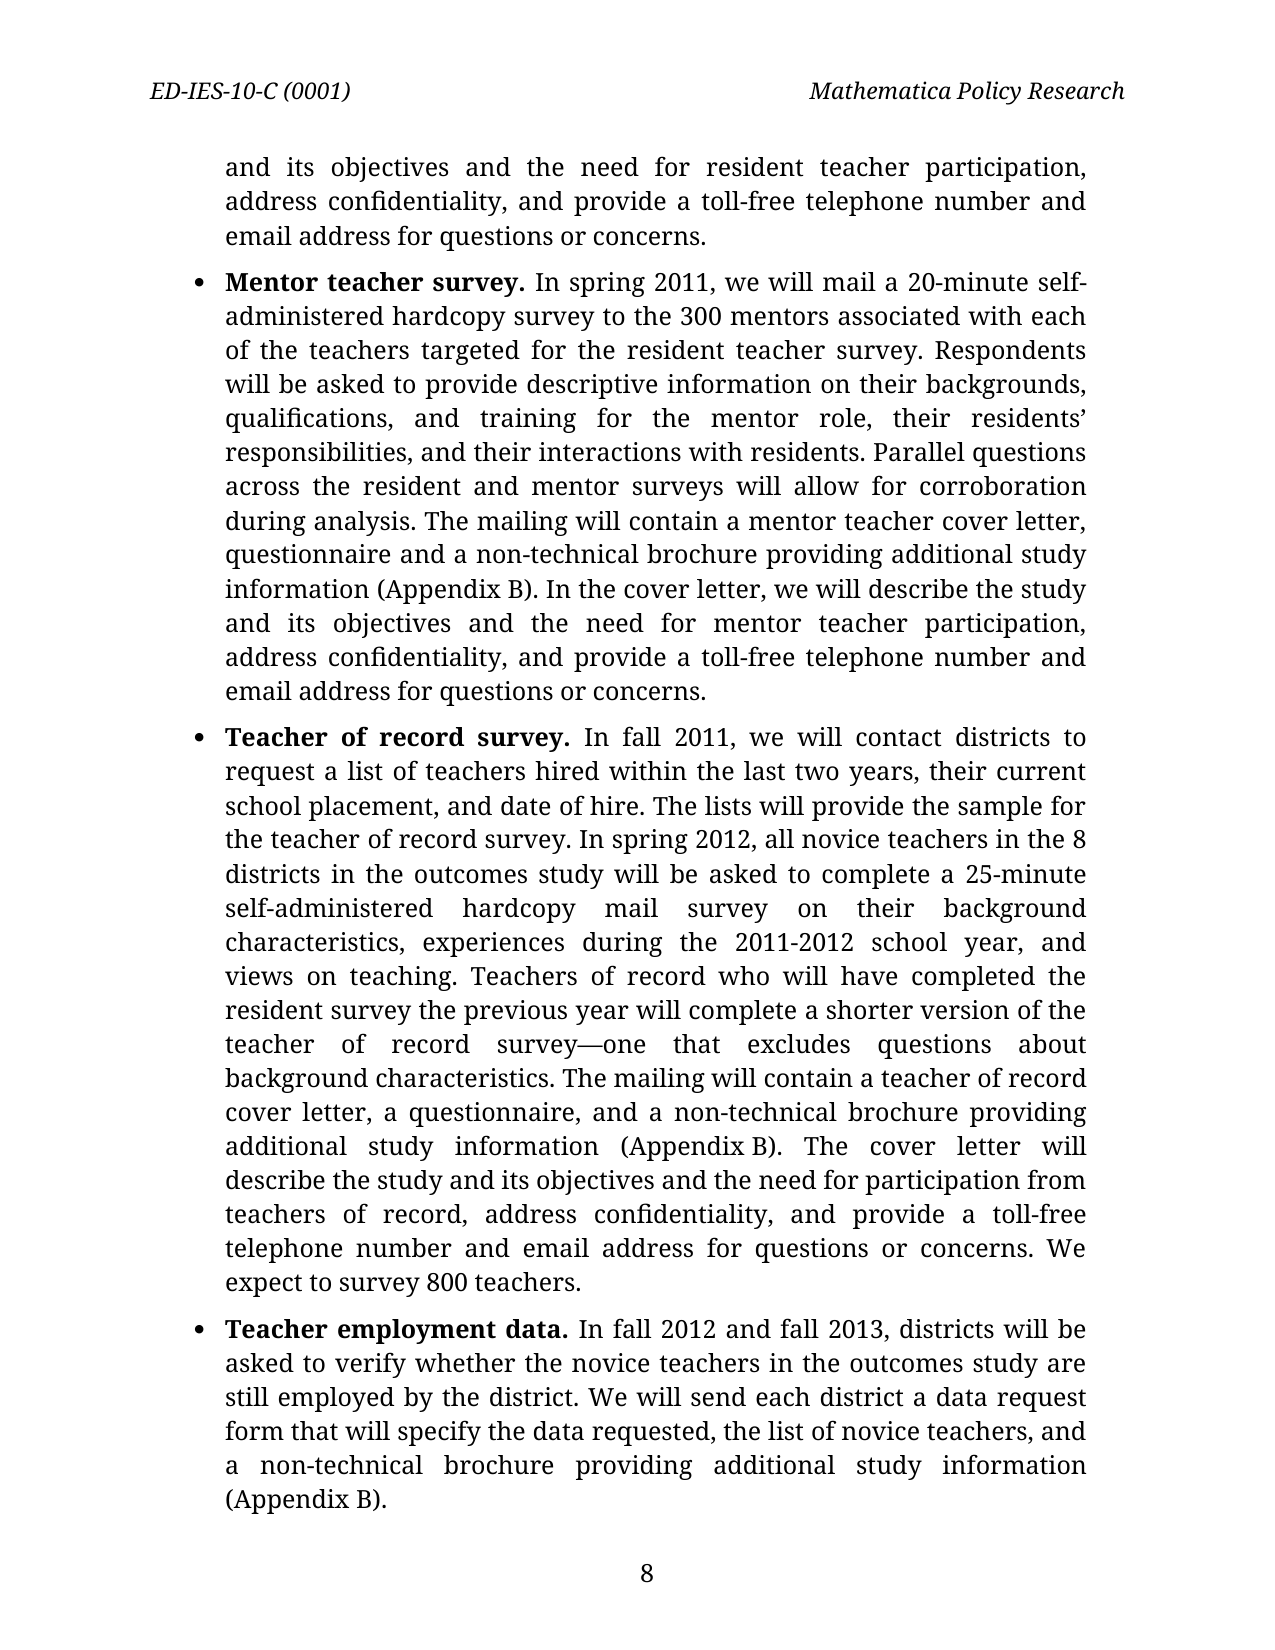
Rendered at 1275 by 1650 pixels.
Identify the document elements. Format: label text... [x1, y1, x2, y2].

text Teacher of record survey. In fall 2011, we will contact districts to request a list of teachers hired within the last two years, their current school placement, and date of hire. The lists will provide the sample for the teacher of record survey. In spring 2012, all novice teachers in the 8 districts in the outcomes study will be asked to complete a 25-minute self-administered hardcopy mail survey on their background characteristics, experiences during the 2011-2012 school year, and views on teaching. Teachers of record who will have completed the resident survey the previous year will complete a shorter version of the teacher of record survey—one that excludes questions about background characteristics. The mailing will contain a teacher of record cover letter, a questionnaire, and a non-technical brochure providing additional study information (Appendix B). The cover letter will describe the study and its objectives and the need for participation from teachers of record, address confidentiality, and provide a toll-free telephone number and email address for questions or concerns. We expect to survey 800 teachers. [195, 720, 1087, 1299]
text Teacher employment data. In fall 2012 and fall 2013, districts will be asked to verify whether the novice teachers in the outcomes study are still employed by the district. We will send each district a data request form that will specify the data requested, the list of novice teachers, and a non-technical brochure providing additional study information (Appendix B). [195, 1312, 1087, 1516]
text Mentor teacher survey. In spring 2011, we will mail a 20-minute self-administered hardcopy survey to the 300 mentors associated with each of the teachers targeted for the resident teacher survey. Respondents will be asked to provide descriptive information on their backgrounds, qualifications, and training for the mentor role, their residents’ responsibilities, and their interactions with residents. Parallel questions across the resident and mentor surveys will allow for corroboration during analysis. The mailing will contain a mentor teacher cover letter, questionnaire and a non-technical brochure providing additional study information (Appendix B). In the cover letter, we will describe the study and its objectives and the need for mentor teacher participation, address confidentiality, and provide a toll-free telephone number and email address for questions or concerns. [195, 265, 1087, 707]
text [195, 150, 1087, 252]
